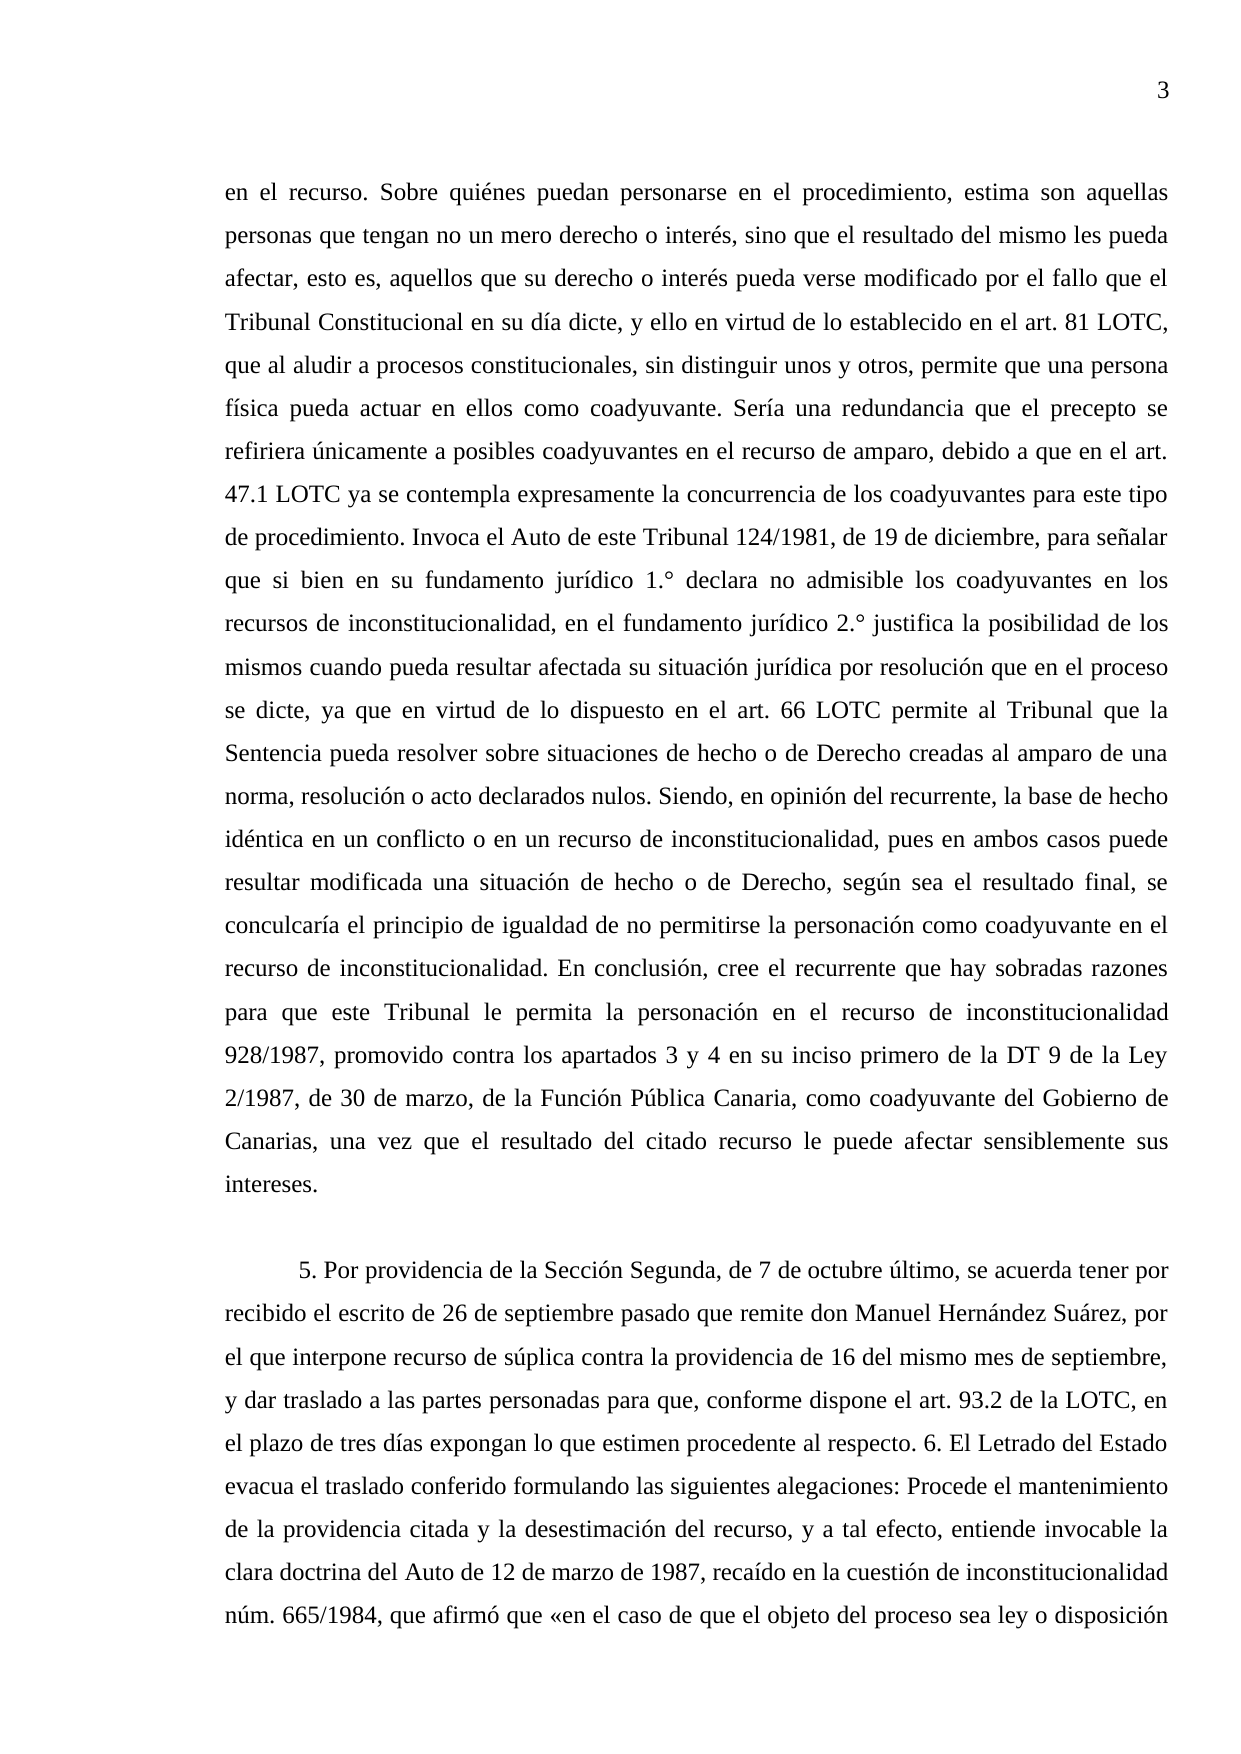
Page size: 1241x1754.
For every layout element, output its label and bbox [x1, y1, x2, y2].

text [224, 1255, 1169, 1629]
text [224, 177, 1169, 1198]
